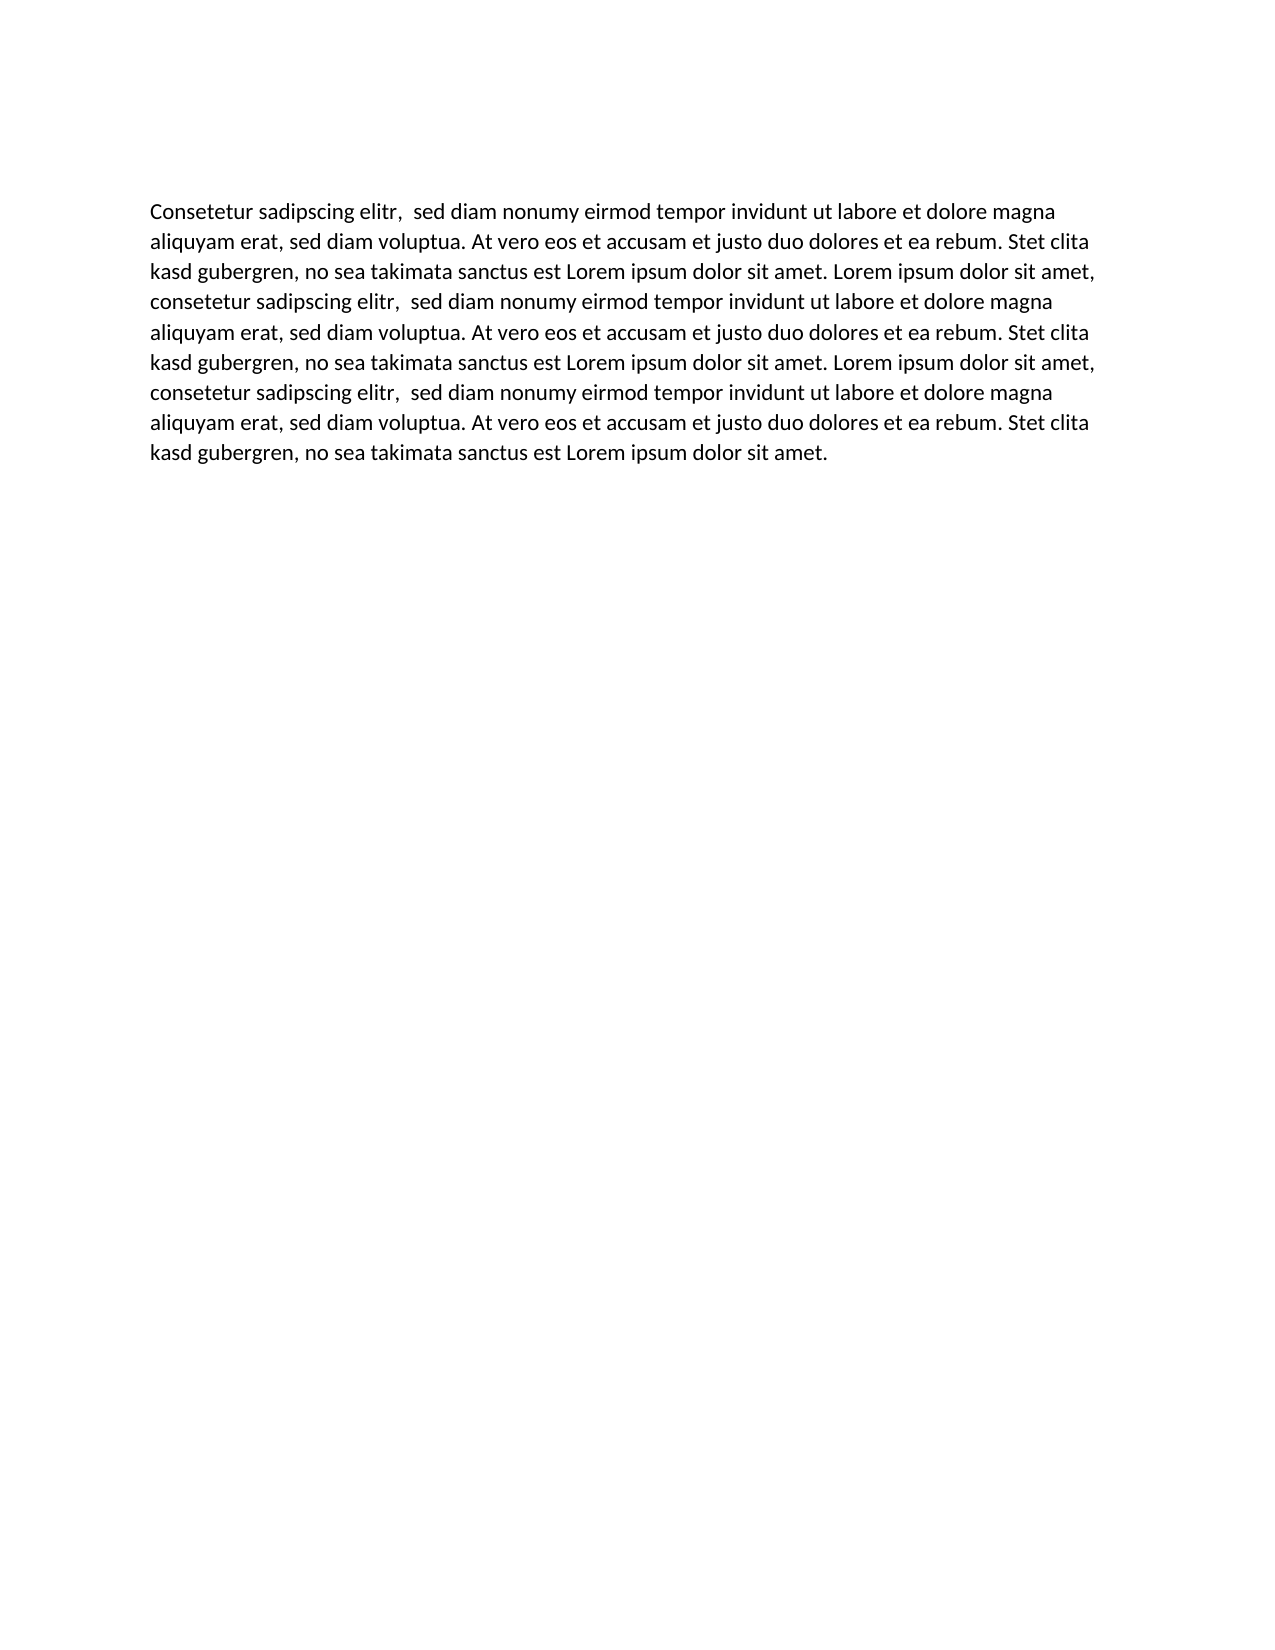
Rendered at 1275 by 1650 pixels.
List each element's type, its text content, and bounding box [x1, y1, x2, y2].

text Consetetur sadipscing elitr, sed diam nonumy eirmod tempor invidunt ut labore et dolore magna aliquyam erat, sed diam voluptua. At vero eos et accusam et justo duo dolores et ea rebum. Stet clita kasd gubergren, no sea takimata sanctus est Lorem ipsum dolor sit amet. Lorem ipsum dolor sit amet, consetetur sadipscing elitr, sed diam nonumy eirmod tempor invidunt ut labore et dolore magna aliquyam erat, sed diam voluptua. At vero eos et accusam et justo duo dolores et ea rebum. Stet clita kasd gubergren, no sea takimata sanctus est Lorem ipsum dolor sit amet. Lorem ipsum dolor sit amet, consetetur sadipscing elitr, sed diam nonumy eirmod tempor invidunt ut labore et dolore magna aliquyam erat, sed diam voluptua. At vero eos et accusam et justo duo dolores et ea rebum. Stet clita kasd gubergren, no sea takimata sanctus est Lorem ipsum dolor sit amet. [150, 197, 1125, 467]
